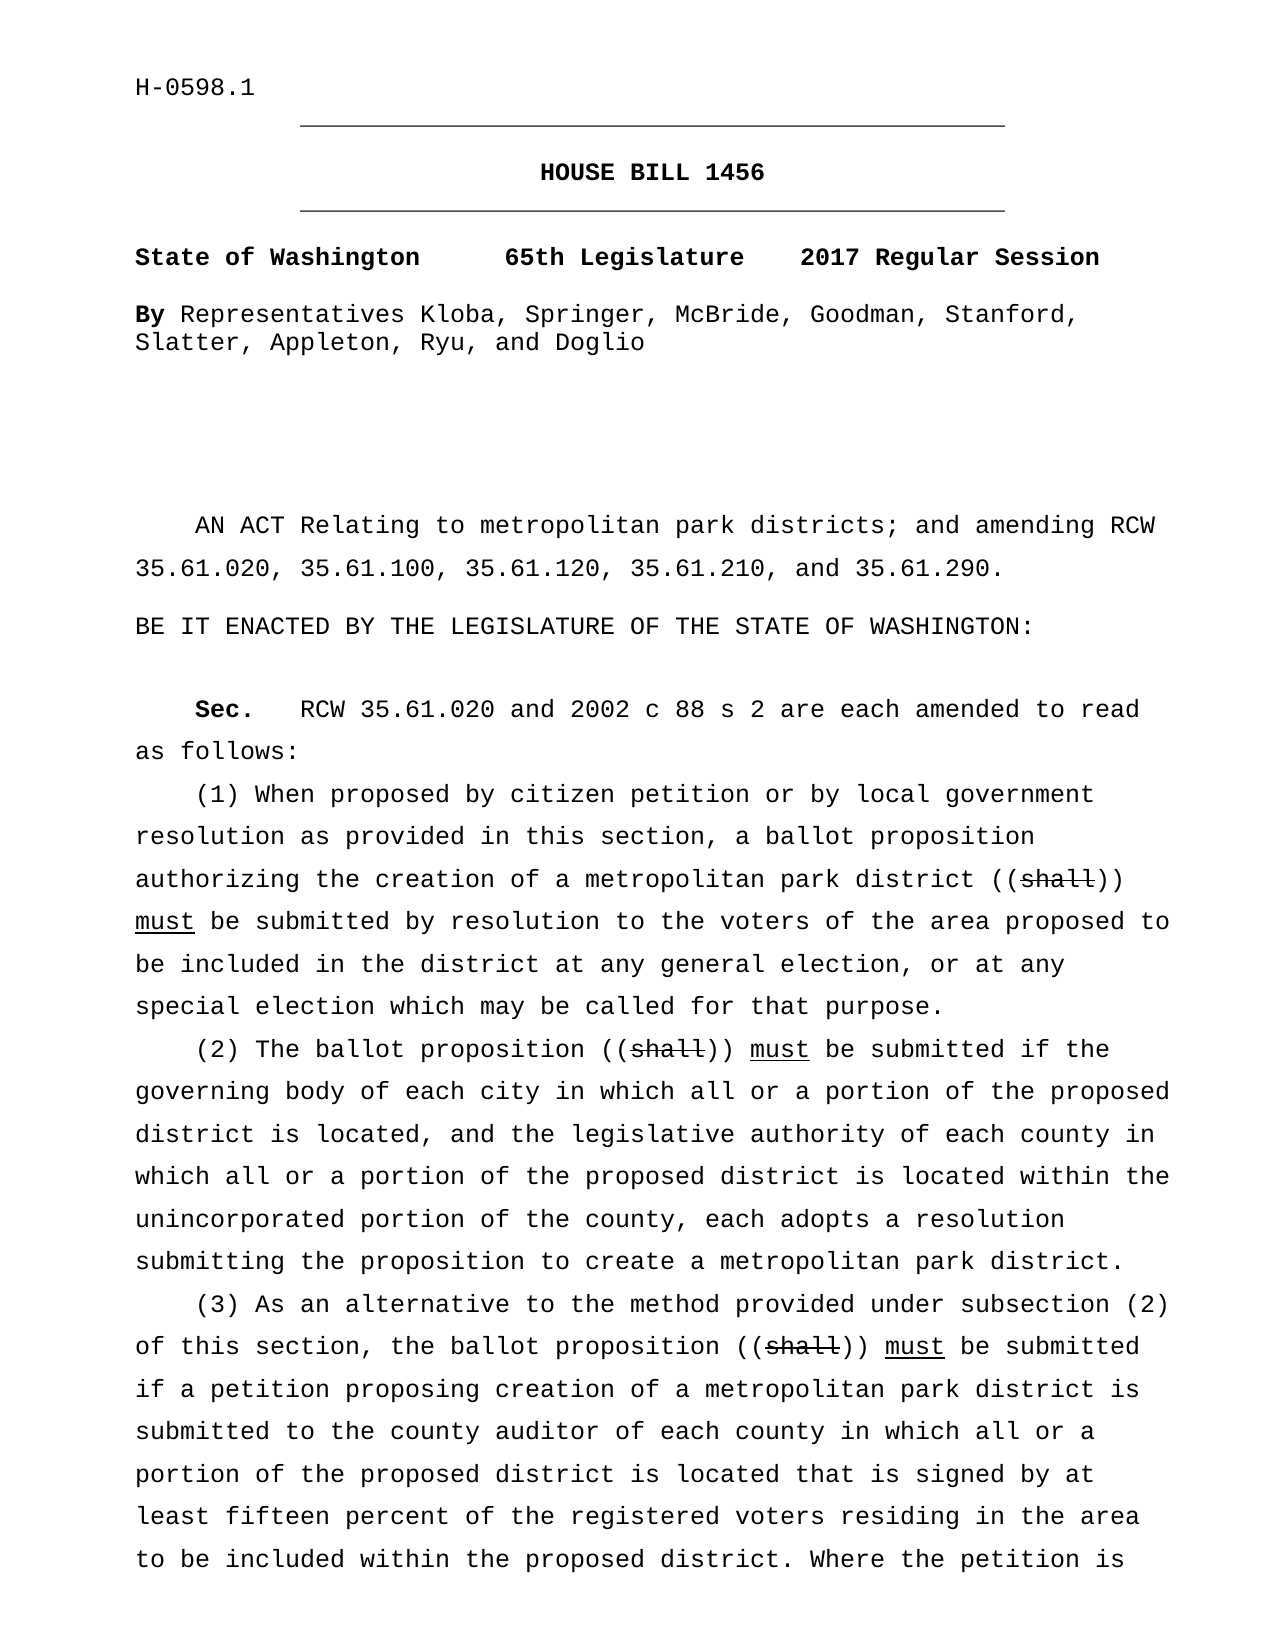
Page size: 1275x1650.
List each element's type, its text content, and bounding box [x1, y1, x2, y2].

text State of Washington 65th Legislature 2017 Regular Session [135, 245, 1170, 273]
text AN ACT Relating to metropolitan park districts; and amending RCW 35.61.020, 35.61.100, 35.61.120, 35.61.210, and 35.61.290. [135, 500, 1170, 585]
text H-0598.1 [135, 75, 1170, 103]
text (2) The ballot proposition ((shall)) must be submitted if the governing body of each city in which all or a portion of the proposed district is located, and the legislative authority of each county in which all or a portion of the proposed district is located within the unincorporated portion of the county, each adopts a resolution submitting the proposition to create a metropolitan park district. [135, 1023, 1170, 1278]
text HOUSE BILL 1456 [135, 160, 1170, 188]
text BE IT ENACTED BY THE LEGISLATURE OF THE STATE OF WASHINGTON: [135, 613, 1170, 642]
text _______________________________________________ [135, 188, 1170, 217]
text _______________________________________________ [135, 103, 1170, 132]
text By Representatives Kloba, Springer, McBride, Goodman, Stanford, Slatter, Appleton, Ryu, and Doglio [135, 302, 1170, 358]
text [135, 1278, 1170, 1576]
text Sec. RCW 35.61.020 and 2002 c 88 s 2 are each amended to read as follows: [135, 683, 1170, 768]
text (1) When proposed by citizen petition or by local government resolution as provided in this section, a ballot proposition authorizing the creation of a metropolitan park district ((shall)) must be submitted by resolution to the voters of the area proposed to be included in the district at any general election, or at any special election which may be called for that purpose. [135, 768, 1170, 1023]
